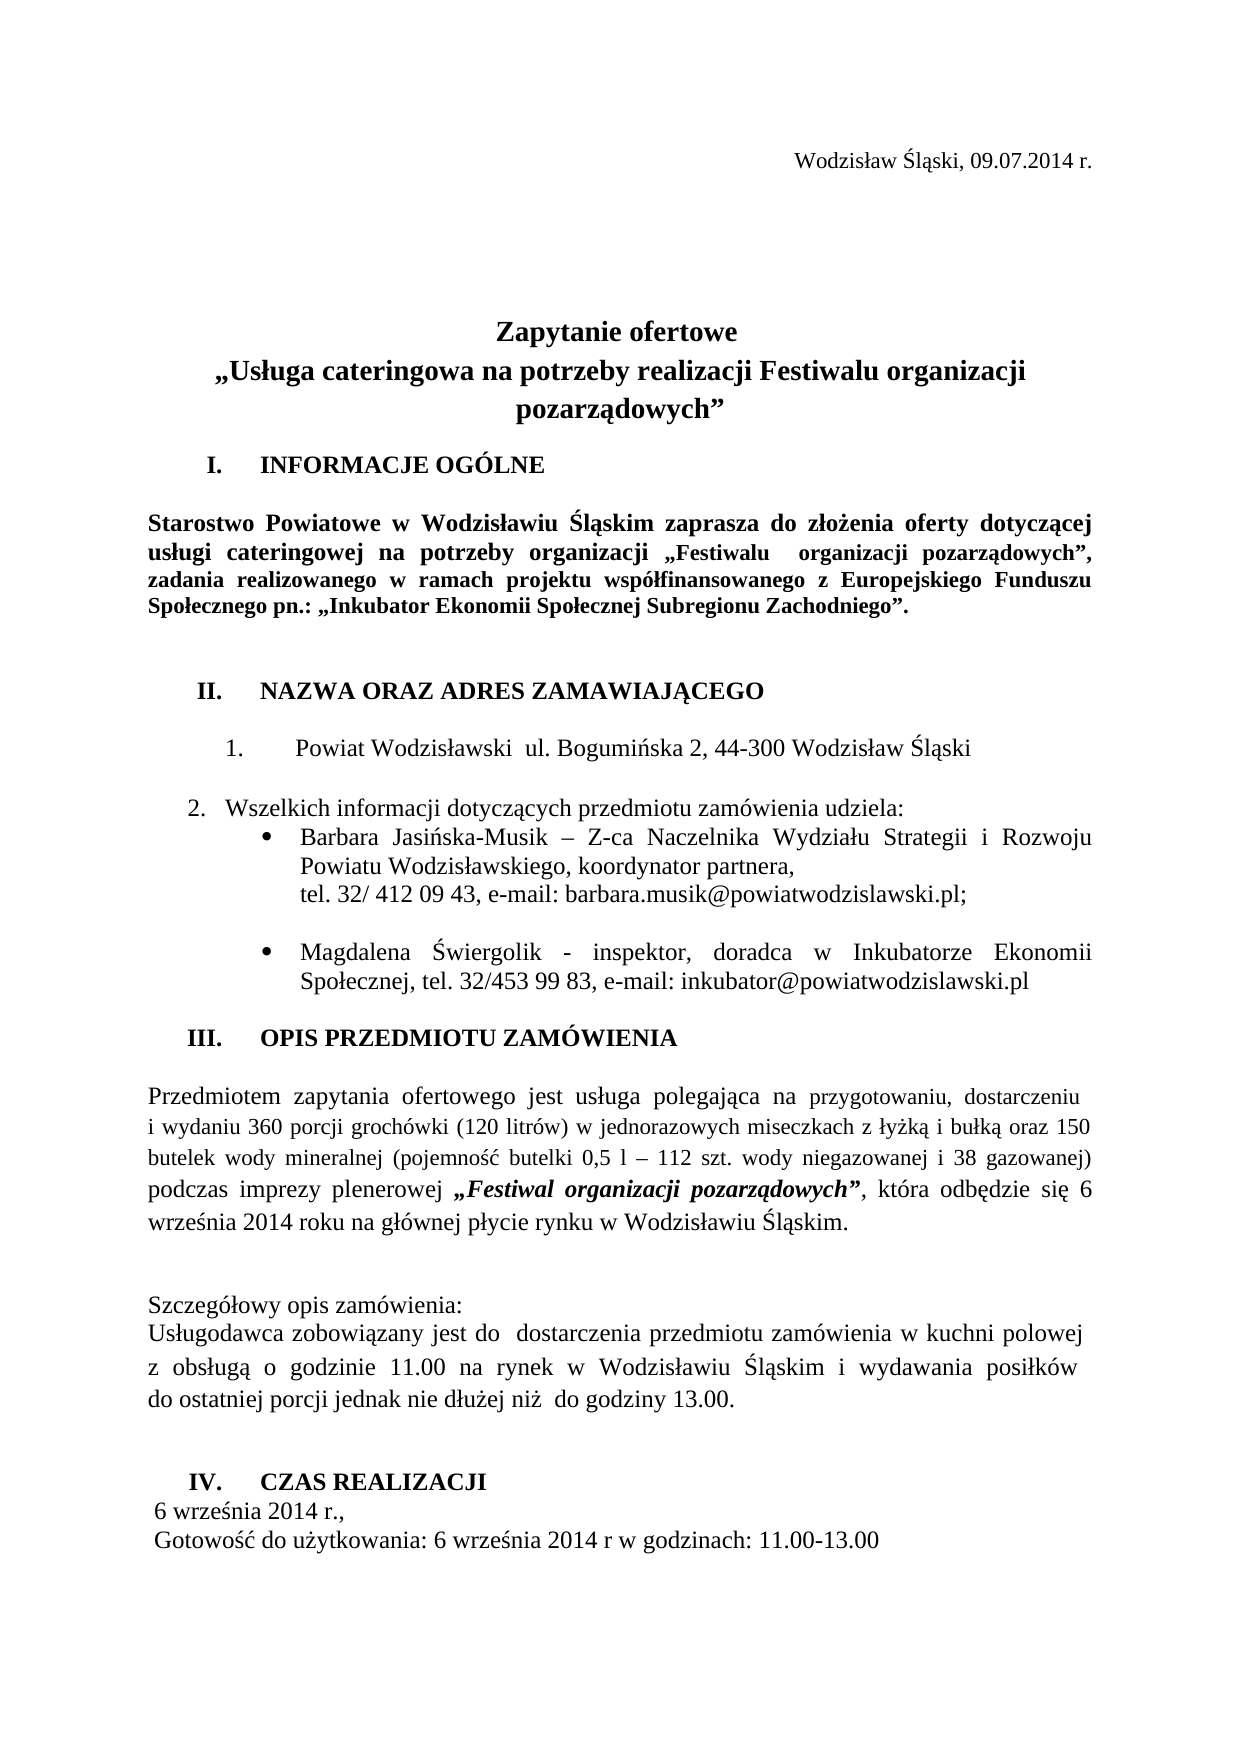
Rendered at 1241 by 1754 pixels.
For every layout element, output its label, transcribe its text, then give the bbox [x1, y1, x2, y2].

list CZAS REALIZACJI [222, 1467, 1093, 1496]
text 6 września 2014 r., [148, 1496, 1093, 1525]
list Magdalena Świergolik - inspektor, doradca w Inkubatorze Ekonomii Społecznej, tel. 32/453 99 83, e-mail: inkubator@powiatwodzislawski.pl [262, 937, 1093, 994]
text Przedmiotem zapytania ofertowego jest usługa polegająca na przygotowaniu, dostarczeniu i wydaniu 360 porcji grochówki (120 litrów) w jednorazowych miseczkach z łyżką i bułką oraz 150 butelek wody mineralnej (pojemność butelki 0,5 l – 112 szt. wody niegazowanej i 38 gazowanej) podczas imprezy plenerowej „Festiwal organizacji pozarządowych”, która odbędzie się 6 września 2014 roku na głównej płycie rynku w Wodzisławiu Śląskim. [148, 1081, 1093, 1236]
list INFORMACJE OGÓLNE [222, 451, 1093, 479]
list Wszelkich informacji dotyczących przedmiotu zamówienia udziela: [187, 793, 1093, 822]
list Barbara Jasińska-Musik – Z-ca Naczelnika Wydziału Strategii i Rozwoju Powiatu Wodzisławskiego, koordynator partnera, [262, 822, 1093, 879]
list Powiat Wodzisławski ul. Bogumińska 2, 44-300 Wodzisław Śląski [225, 733, 1093, 762]
text Starostwo Powiatowe w Wodzisławiu Śląskim zaprasza do złożenia oferty dotyczącej usługi cateringowej na potrzeby organizacji „Festiwalu organizacji pozarządowych”, zadania realizowanego w ramach projektu współfinansowanego z Europejskiego Funduszu Społecznego pn.: „Inkubator Ekonomii Społecznej Subregionu Zachodniego”. [148, 537, 1093, 618]
list Gotowość do użytkowania: 6 września 2014 r w godzinach: 11.00-13.00 [148, 1525, 1093, 1553]
text Zapytanie ofertowe „Usługa cateringowa na potrzeby realizacji Festiwalu organizacji pozarządowych” [148, 314, 1093, 425]
text Usługodawca zobowiązany jest do dostarczenia przedmiotu zamówienia w kuchni polowej z obsługą o godzinie 11.00 na rynek w Wodzisławiu Śląskim i wydawania posiłków do ostatniej porcji jednak nie dłużej niż do godziny 13.00. [148, 1318, 1093, 1413]
text tel. 32/ 412 09 43, e-mail: barbara.musik@powiatwodzislawski.pl; [300, 879, 1093, 908]
text Szczegółowy opis zamówienia: [148, 1290, 1093, 1318]
list NAZWA ORAZ ADRES ZAMAWIAJĄCEGO [222, 676, 1093, 704]
text Wodzisław Śląski, 09.07.2014 r. [148, 148, 1093, 174]
list OPIS PRZEDMIOTU ZAMÓWIENIA [222, 1023, 1093, 1052]
